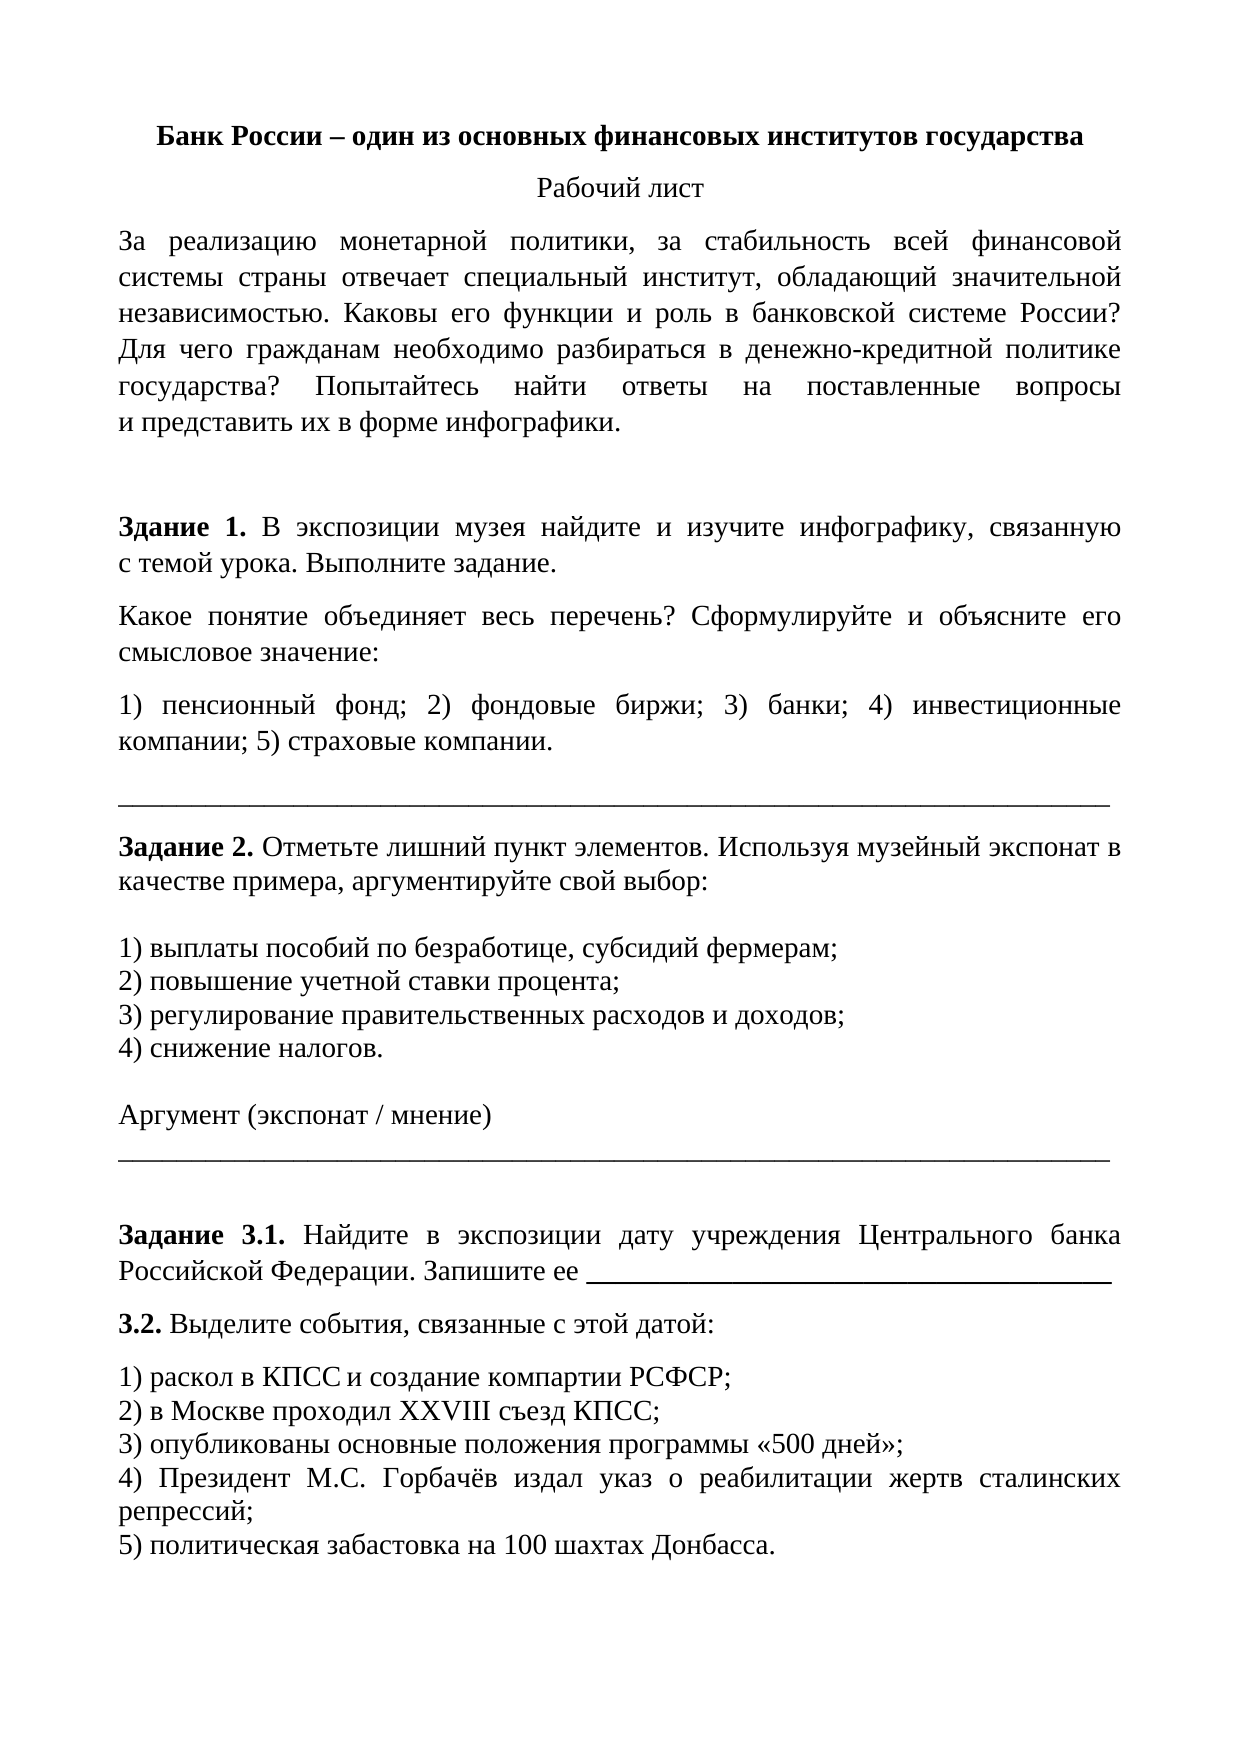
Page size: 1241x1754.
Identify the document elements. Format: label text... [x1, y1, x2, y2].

text Аргумент (экспонат / мнение) [118, 1097, 1122, 1131]
text Задание 2. Отметьте лишний пункт элементов. Используя музейный экспонат в качестве примера, аргументируйте свой выбор: [118, 829, 1122, 896]
text 5) политическая забастовка на 100 шахтах Донбасса. [118, 1527, 1122, 1560]
text Какое понятие объединяет весь перечень? Сформулируйте и объясните его смысловое значение: [118, 598, 1122, 668]
text Задание 3.1. Найдите в экспозиции дату учреждения Центрального банка Российской Федерации. Запишите ее ____________________________________ [118, 1217, 1122, 1287]
text 3.2. Выделите события, связанные с этой датой: [118, 1306, 1122, 1340]
text ____________________________________________________________________ [118, 1131, 1122, 1164]
text 2) повышение учетной ставки процента; [118, 963, 1122, 997]
text 1) пенсионный фонд; 2) фондовые биржи; 3) банки; 4) инвестиционные компании; 5) страховые компании. [118, 687, 1122, 757]
text ____________________________________________________________________ [118, 776, 1122, 810]
text 4) снижение налогов. [118, 1030, 1122, 1064]
text За реализацию монетарной политики, за стабильность всей финансовой системы страны отвечает специальный институт, обладающий значительной независимостью. Каковы его функции и роль в банковской системе России? Для чего гражданам необходимо разбираться в денежно-кредитной политике государства? Попытайтесь найти ответы на поставленные вопросы и представить их в форме инфографики. [118, 223, 1122, 437]
text Здание 1. В экспозиции музея найдите и изучите инфографику, связанную с темой урока. Выполните задание. [118, 509, 1122, 579]
text 4) Президент М.С. Горбачёв издал указ о реабилитации жертв сталинских репрессий; [118, 1460, 1122, 1527]
text 1) раскол в КПСС и создание компартии РСФСР; [118, 1359, 1122, 1393]
text 1) выплаты пособий по безработице, субсидий фермерам; [118, 930, 1122, 963]
text Банк России – один из основных финансовых институтов государства [118, 118, 1122, 152]
text 3) регулирование правительственных расходов и доходов; [118, 997, 1122, 1030]
text 3) опубликованы основные положения программы «500 дней»; [118, 1426, 1122, 1460]
text 2) в Москве проходил XXVIII съезд КПСС; [118, 1393, 1122, 1426]
text Рабочий лист [118, 170, 1122, 204]
